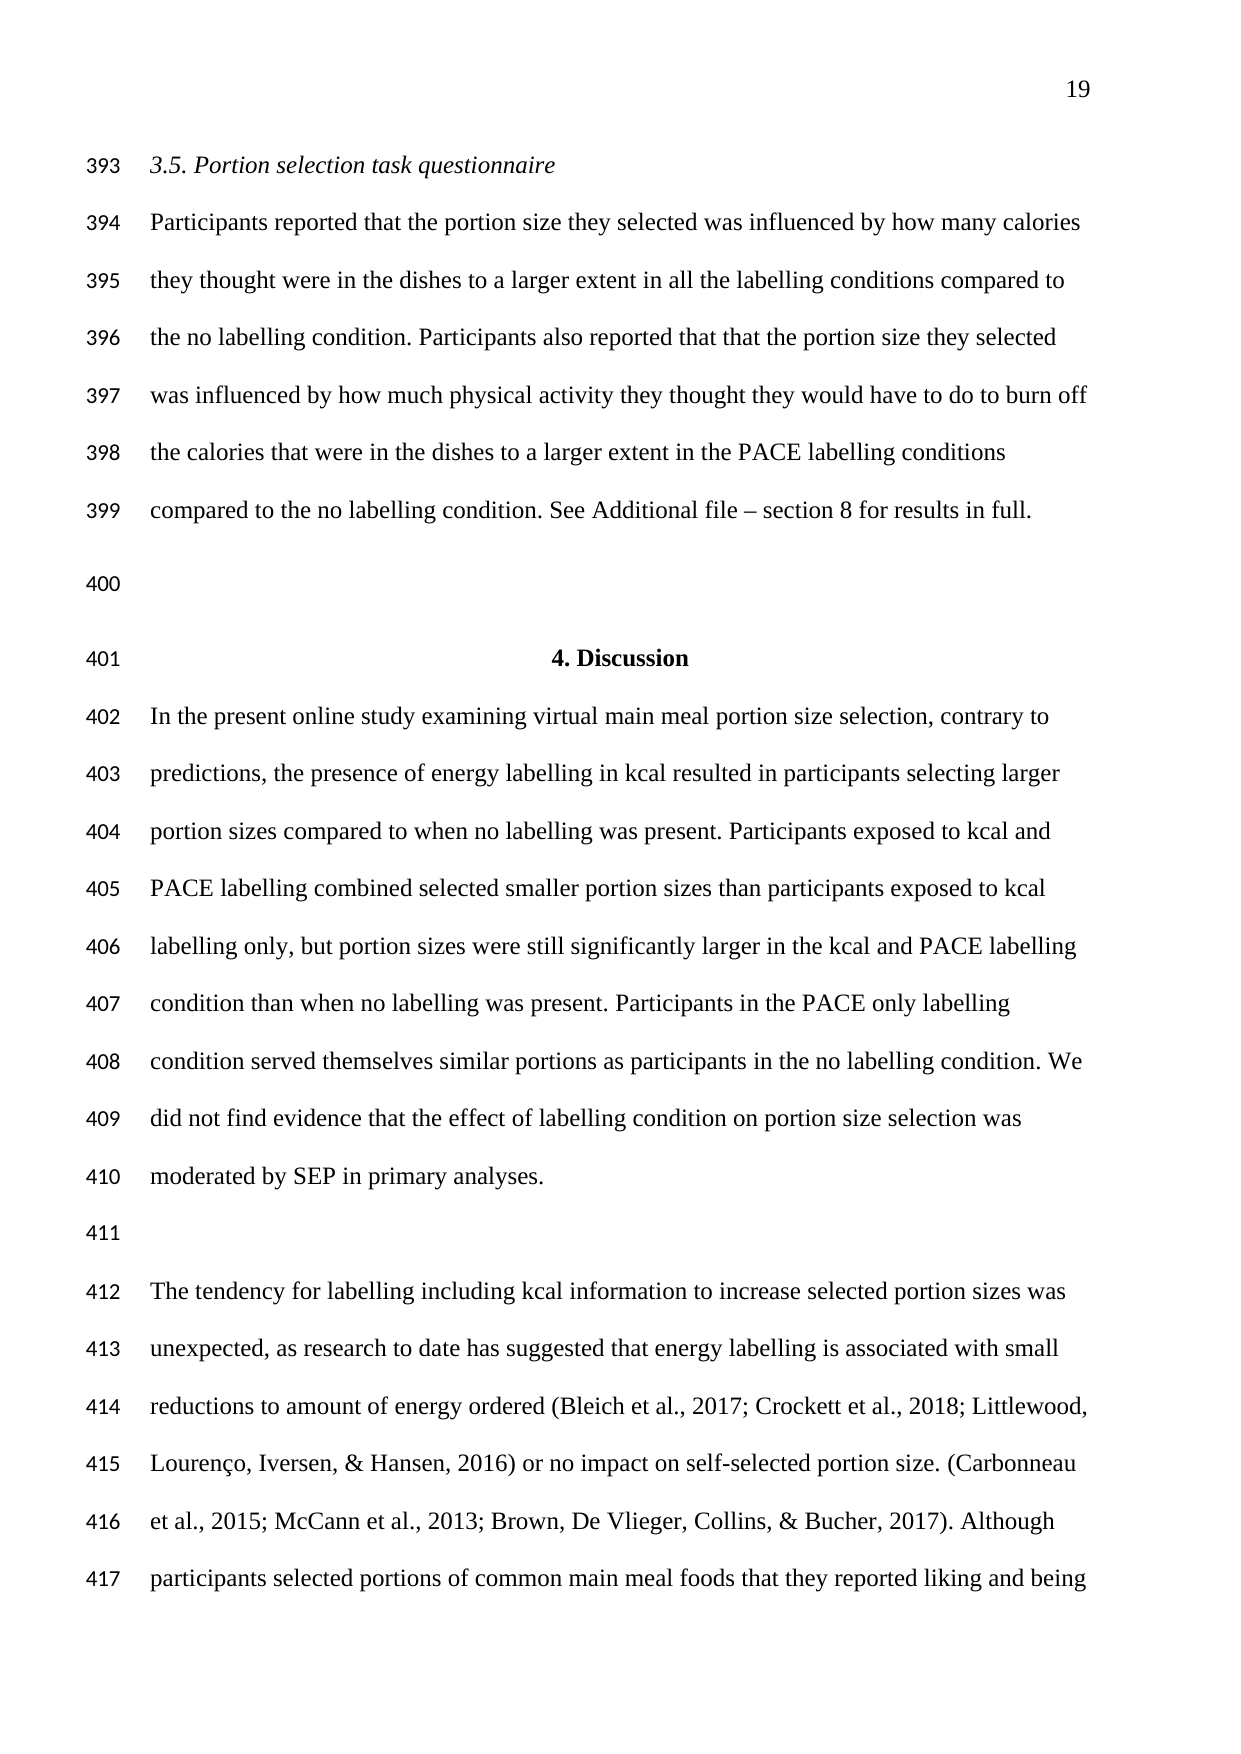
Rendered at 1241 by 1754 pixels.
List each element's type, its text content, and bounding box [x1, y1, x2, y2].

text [150, 1276, 1090, 1592]
text In the present online study examining virtual main meal portion size selection, contrary to predictions, the presence of energy labelling in kcal resulted in participants selecting larger portion sizes compared to when no labelling was present. Participants exposed to kcal and PACE labelling combined selected smaller portion sizes than participants exposed to kcal labelling only, but portion sizes were still significantly larger in the kcal and PACE labelling condition than when no labelling was present. Participants in the PACE only labelling condition served themselves similar portions as participants in the no labelling condition. We did not find evidence that the effect of labelling condition on portion size selection was moderated by SEP in primary analyses. [150, 701, 1090, 1189]
text Participants reported that the portion size they selected was influenced by how many calories they thought were in the dishes to a larger extent in all the labelling conditions compared to the no labelling condition. Participants also reported that that the portion size they selected was influenced by how much physical activity they thought they would have to do to burn off the calories that were in the dishes to a larger extent in the PACE labelling conditions compared to the no labelling condition. See Additional file – section 8 for results in full. [150, 207, 1090, 524]
text 3.5. Portion selection task questionnaire [150, 150, 1090, 179]
text 4. Discussion [150, 643, 1090, 672]
